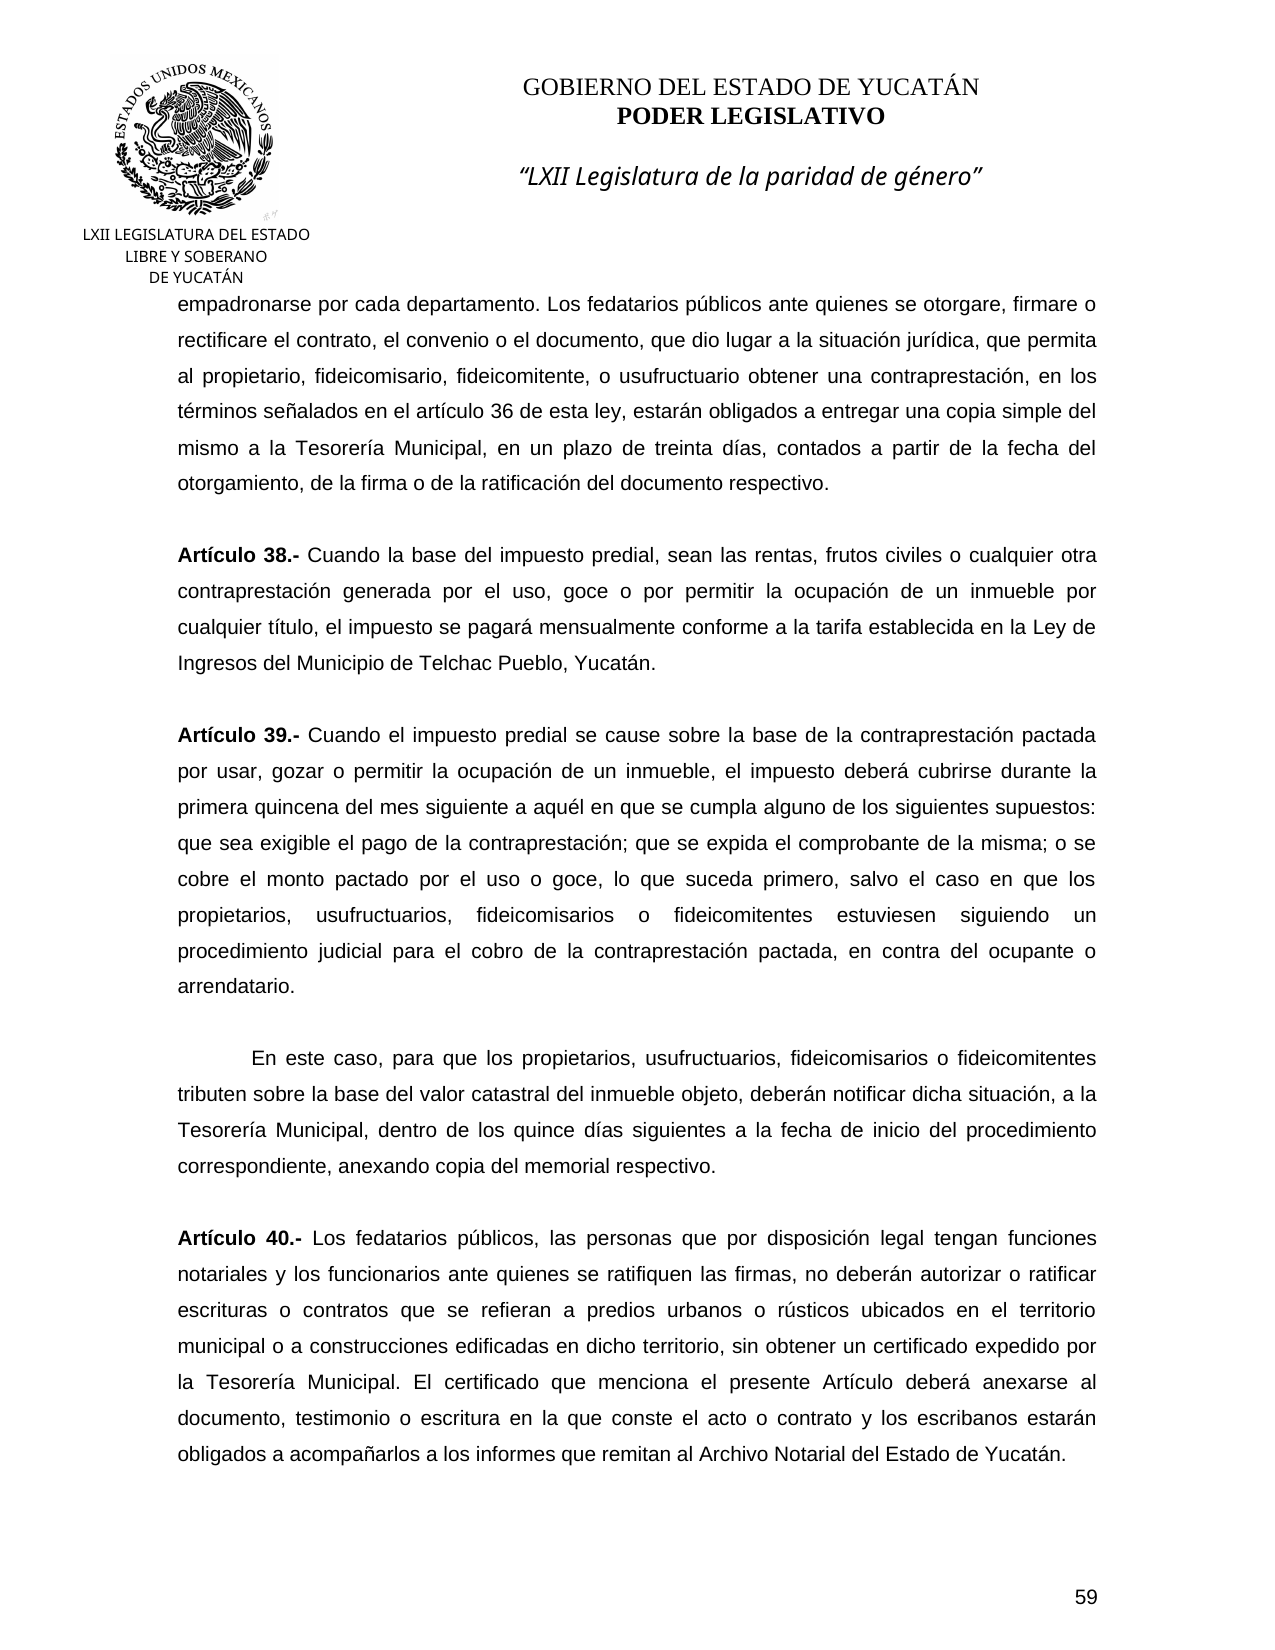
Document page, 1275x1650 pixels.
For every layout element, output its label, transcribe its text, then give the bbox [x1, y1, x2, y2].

text Artículo 38.- Cuando la base del impuesto predial, sean las rentas, frutos civiles o cualquier otra contraprestación generada por el uso, goce o por permitir la ocupación de un inmueble por cualquier título, el impuesto se pagará mensualmente conforme a la tarifa establecida en la Ley de Ingresos del Municipio de Telchac Pueblo, Yucatán. [177, 543, 1098, 675]
text Artículo 40.- Los fedatarios públicos, las personas que por disposición legal tengan funciones notariales y los funcionarios ante quienes se ratifiquen las firmas, no deberán autorizar o ratificar escrituras o contratos que se refieran a predios urbanos o rústicos ubicados en el territorio municipal o a construcciones edificadas en dicho territorio, sin obtener un certificado expedido por la Tesorería Municipal. El certificado que menciona el presente Artículo deberá anexarse al documento, testimonio o escritura en la que conste el acto o contrato y los escribanos estarán obligados a acompañarlos a los informes que remitan al Archivo Notarial del Estado de Yucatán. [177, 1226, 1098, 1466]
text Artículo 39.- Cuando el impuesto predial se cause sobre la base de la contraprestación pactada por usar, gozar o permitir la ocupación de un inmueble, el impuesto deberá cubrirse durante la primera quincena del mes siguiente a aquél en que se cumpla alguno de los siguientes supuestos: que sea exigible el pago de la contraprestación; que se expida el comprobante de la misma; o se cobre el monto pactado por el uso o goce, lo que suceda primero, salvo el caso en que los propietarios, usufructuarios, fideicomisarios o fideicomitentes estuviesen siguiendo un procedimiento judicial para el cobro de la contraprestación pactada, en contra del ocupante o arrendatario. [177, 723, 1098, 998]
picture [109, 54, 279, 222]
text En este caso, para que los propietarios, usufructuarios, fideicomisarios o fideicomitentes tributen sobre la base del valor catastral del inmueble objeto, deberán notificar dicha situación, a la Tesorería Municipal, dentro de los quince días siguientes a la fecha de inicio del procedimiento correspondiente, anexando copia del memorial respectivo. [177, 1046, 1098, 1178]
